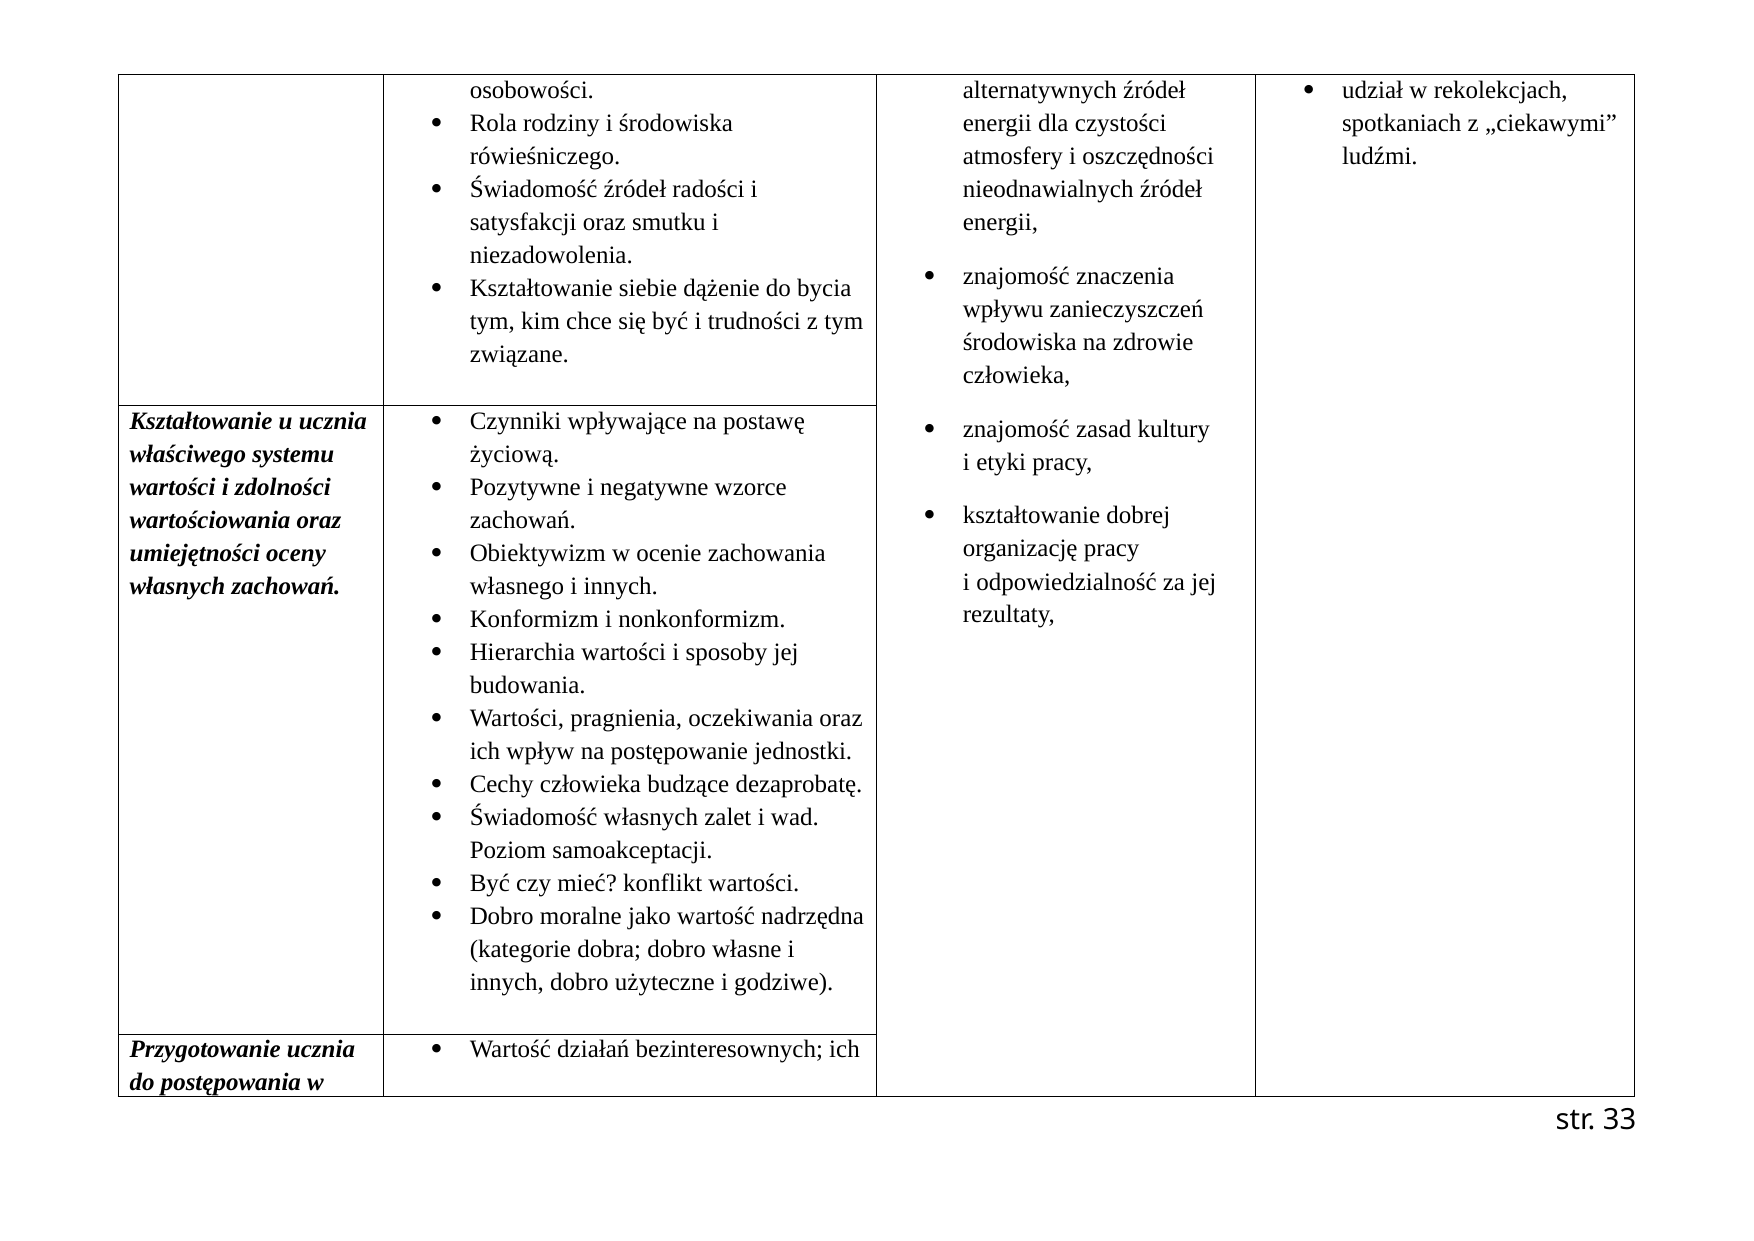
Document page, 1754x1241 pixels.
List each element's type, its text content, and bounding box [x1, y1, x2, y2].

table_cell Kształtowanie u ucznia właściwego systemu wartości i zdolności wartościowania oraz umiejętności oceny własnych zachowań. [119, 406, 383, 1033]
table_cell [384, 75, 876, 405]
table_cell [384, 1035, 876, 1096]
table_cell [119, 1035, 383, 1096]
table_cell Czynniki wpływające na postawę życiową. Pozytywne i negatywne wzorce zachowań. Obiektywizm w ocenie zachowania własnego i innych. Konformizm i nonkonformizm. Hierarchia wartości i sposoby jej budowania. Wartości, pragnienia, oczekiwania oraz ich wpływ na postępowanie jednostki. Cechy człowieka budzące dezaprobatę. Świadomość własnych zalet i wad. Poziom samoakceptacji. Być czy mieć? konflikt wartości. Dobro moralne jako wartość nadrzędna (kategorie dobra; dobro własne i innych, dobro użyteczne i godziwe). [384, 406, 876, 1033]
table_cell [119, 75, 383, 405]
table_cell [1256, 75, 1634, 1096]
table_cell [877, 75, 1255, 1096]
